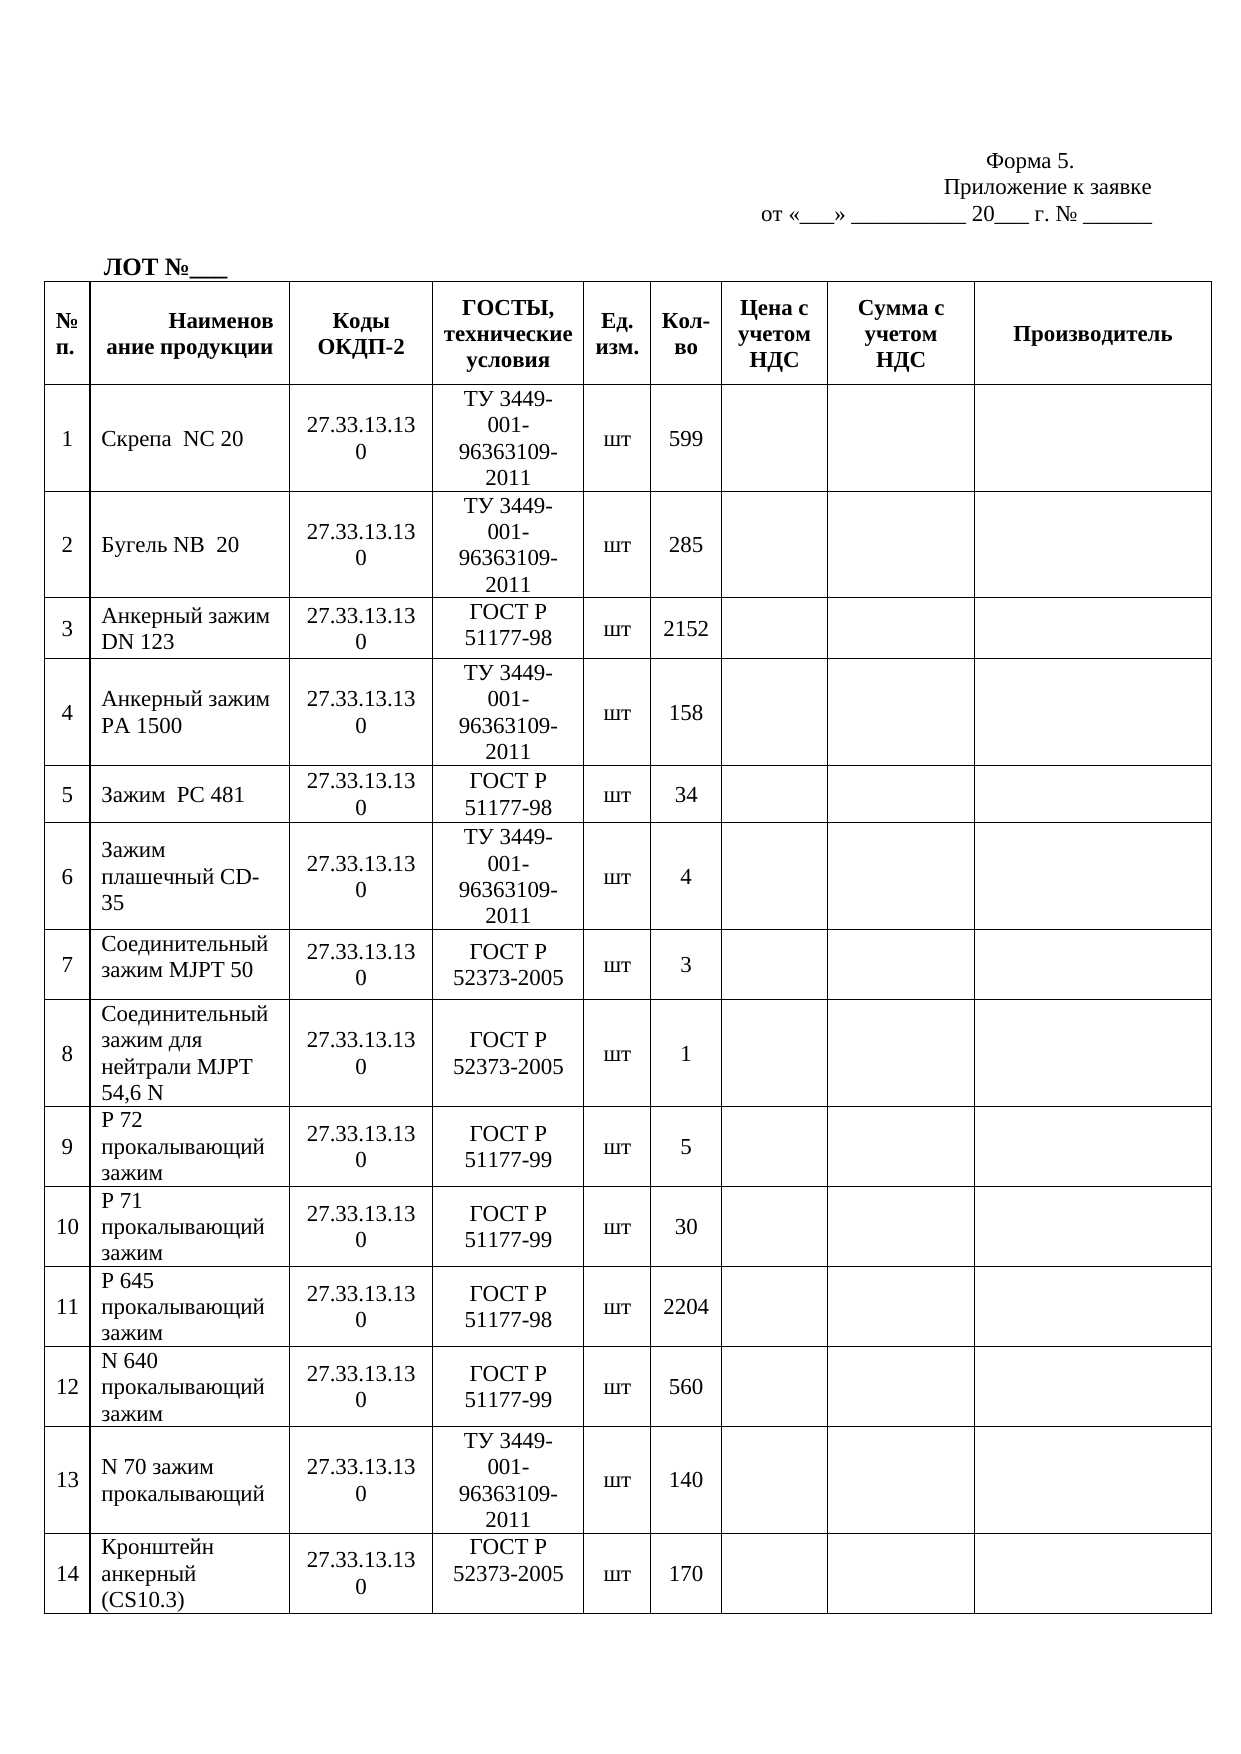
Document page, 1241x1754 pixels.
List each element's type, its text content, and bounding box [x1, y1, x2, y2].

table_cell [828, 1267, 974, 1346]
table_cell [722, 1534, 827, 1612]
table_cell ГОСТ Р 52373-2005 [433, 1534, 583, 1612]
table_cell 27.33.13.130 [290, 1427, 432, 1532]
table_cell [828, 823, 974, 929]
table_cell [975, 385, 1211, 491]
table_cell 8 [45, 1000, 89, 1106]
table_cell Зажим РС 481 [91, 766, 289, 822]
table_header Производитель [975, 282, 1211, 384]
table_cell 27.33.13.130 [290, 1107, 432, 1186]
table_cell 12 [45, 1347, 89, 1426]
table_cell [975, 1267, 1211, 1346]
table_header Сумма с учетом НДС [828, 282, 974, 384]
table_cell ТУ 3449-001-96363109-2011 [433, 1427, 583, 1532]
table_cell Скрепа NC 20 [91, 385, 289, 491]
table_cell шт [584, 1534, 650, 1612]
table_cell шт [584, 1000, 650, 1106]
table_cell 34 [651, 766, 721, 822]
table_cell [975, 492, 1211, 597]
table_cell 27.33.13.130 [290, 823, 432, 929]
table_cell ГОСТ Р 51177-98 [433, 598, 583, 658]
table_cell [828, 766, 974, 822]
table_cell [722, 1107, 827, 1186]
table_cell шт [584, 659, 650, 764]
table_cell 27.33.13.130 [290, 1187, 432, 1266]
table_cell ТУ 3449-001-96363109-2011 [433, 823, 583, 929]
table_cell [828, 1187, 974, 1266]
table_cell шт [584, 1347, 650, 1426]
table_cell 27.33.13.130 [290, 1000, 432, 1106]
table_cell [975, 930, 1211, 999]
table_cell [722, 1000, 827, 1106]
table_cell [975, 823, 1211, 929]
table_cell 140 [651, 1427, 721, 1532]
table_cell [828, 598, 974, 658]
table_cell 1 [45, 385, 89, 491]
table_cell [975, 766, 1211, 822]
table_cell 1 [651, 1000, 721, 1106]
table_cell 4 [45, 659, 89, 764]
table_cell Кронштейн анкерный (CS10.3) [91, 1534, 289, 1612]
table_cell 285 [651, 492, 721, 597]
table_cell [722, 823, 827, 929]
table_cell 6 [45, 823, 89, 929]
table_cell [975, 1107, 1211, 1186]
table_cell [828, 930, 974, 999]
table_cell 27.33.13.130 [290, 930, 432, 999]
table_cell [828, 659, 974, 764]
table_cell 3 [651, 930, 721, 999]
table_cell ГОСТ Р 52373-2005 [433, 930, 583, 999]
table_cell [975, 659, 1211, 764]
table_cell шт [584, 766, 650, 822]
table_cell 27.33.13.130 [290, 492, 432, 597]
table_cell шт [584, 598, 650, 658]
table_cell 27.33.13.130 [290, 385, 432, 491]
table_header Наименование продукции [91, 282, 289, 384]
table_cell 599 [651, 385, 721, 491]
table_cell [722, 598, 827, 658]
table_cell [828, 1000, 974, 1106]
table_cell 13 [45, 1427, 89, 1532]
table_cell ГОСТ Р 51177-99 [433, 1107, 583, 1186]
table_cell [828, 1107, 974, 1186]
table_cell [828, 1427, 974, 1532]
table_cell [975, 1534, 1211, 1612]
table_cell Р 645 прокалывающий зажим [91, 1267, 289, 1346]
table_cell Соединительный зажим для нейтрали MJPT 54,6 N [91, 1000, 289, 1106]
table_cell Р 71 прокалывающий зажим [91, 1187, 289, 1266]
table_cell 560 [651, 1347, 721, 1426]
table_cell 158 [651, 659, 721, 764]
table_cell [722, 659, 827, 764]
table_cell Соединительный зажим MJPТ 50 [91, 930, 289, 999]
table_cell Зажим плашечный CD-35 [91, 823, 289, 929]
table_header Ед. изм. [584, 282, 650, 384]
table_cell N 70 зажим прокалывающий [91, 1427, 289, 1532]
table_cell [975, 1427, 1211, 1532]
table_cell шт [584, 492, 650, 597]
table_cell 27.33.13.130 [290, 1267, 432, 1346]
table_cell 9 [45, 1107, 89, 1186]
table_cell [828, 492, 974, 597]
table_cell ГОСТ Р 51177-99 [433, 1347, 583, 1426]
table_cell [828, 385, 974, 491]
table_header Коды ОКДП-2 [290, 282, 432, 384]
table_cell шт [584, 1427, 650, 1532]
table_cell 14 [45, 1534, 89, 1612]
table_cell шт [584, 823, 650, 929]
table_cell [722, 1187, 827, 1266]
text Приложение к заявке [103, 173, 1152, 199]
table_cell 30 [651, 1187, 721, 1266]
table_header ГОСТЫ, технические условия [433, 282, 583, 384]
table_cell шт [584, 1187, 650, 1266]
table_cell [828, 1534, 974, 1612]
table_cell [722, 930, 827, 999]
table_cell 2204 [651, 1267, 721, 1346]
table_cell 11 [45, 1267, 89, 1346]
table_header № п. [45, 282, 89, 384]
table_cell [722, 1427, 827, 1532]
table_cell [722, 385, 827, 491]
table_cell 27.33.13.130 [290, 766, 432, 822]
table_cell ГОСТ Р 51177-99 [433, 1187, 583, 1266]
table_cell [722, 492, 827, 597]
table_cell 27.33.13.130 [290, 1347, 432, 1426]
table_cell 5 [651, 1107, 721, 1186]
table_cell 170 [651, 1534, 721, 1612]
table_header Кол-во [651, 282, 721, 384]
table_cell [975, 1347, 1211, 1426]
table_cell 2152 [651, 598, 721, 658]
table_cell 27.33.13.130 [290, 598, 432, 658]
table_header Цена с учетом НДС [722, 282, 827, 384]
table_cell [828, 1347, 974, 1426]
table_cell [975, 1000, 1211, 1106]
text Форма 5. [103, 147, 1152, 173]
table_cell ГОСТ Р 51177-98 [433, 766, 583, 822]
table_cell 4 [651, 823, 721, 929]
table_cell 10 [45, 1187, 89, 1266]
table_cell Р 72 прокалывающий зажим [91, 1107, 289, 1186]
table_cell N 640 прокалывающий зажим [91, 1347, 289, 1426]
table_cell шт [584, 1267, 650, 1346]
table_cell 27.33.13.130 [290, 1534, 432, 1612]
table_cell ГОСТ Р 52373-2005 [433, 1000, 583, 1106]
table_cell [975, 598, 1211, 658]
table_cell 5 [45, 766, 89, 822]
table_cell Бугель NB 20 [91, 492, 289, 597]
table_cell 3 [45, 598, 89, 658]
table_cell ГОСТ Р 51177-98 [433, 1267, 583, 1346]
table_cell шт [584, 1107, 650, 1186]
text от «___» __________ 20___ г. № ______ [103, 199, 1152, 226]
table_cell ТУ 3449-001-96363109-2011 [433, 385, 583, 491]
table_cell 7 [45, 930, 89, 999]
table_cell [722, 1267, 827, 1346]
table_cell [722, 1347, 827, 1426]
table_cell Анкерный зажим РА 1500 [91, 659, 289, 764]
table_cell ТУ 3449-001-96363109-2011 [433, 492, 583, 597]
table_cell [722, 766, 827, 822]
table_cell 27.33.13.130 [290, 659, 432, 764]
text ЛОТ №___ [103, 252, 1152, 281]
table_cell 2 [45, 492, 89, 597]
table_cell шт [584, 385, 650, 491]
table_cell шт [584, 930, 650, 999]
table_cell [975, 1187, 1211, 1266]
table_cell ТУ 3449-001-96363109-2011 [433, 659, 583, 764]
table_cell Анкерный зажим DN 123 [91, 598, 289, 658]
